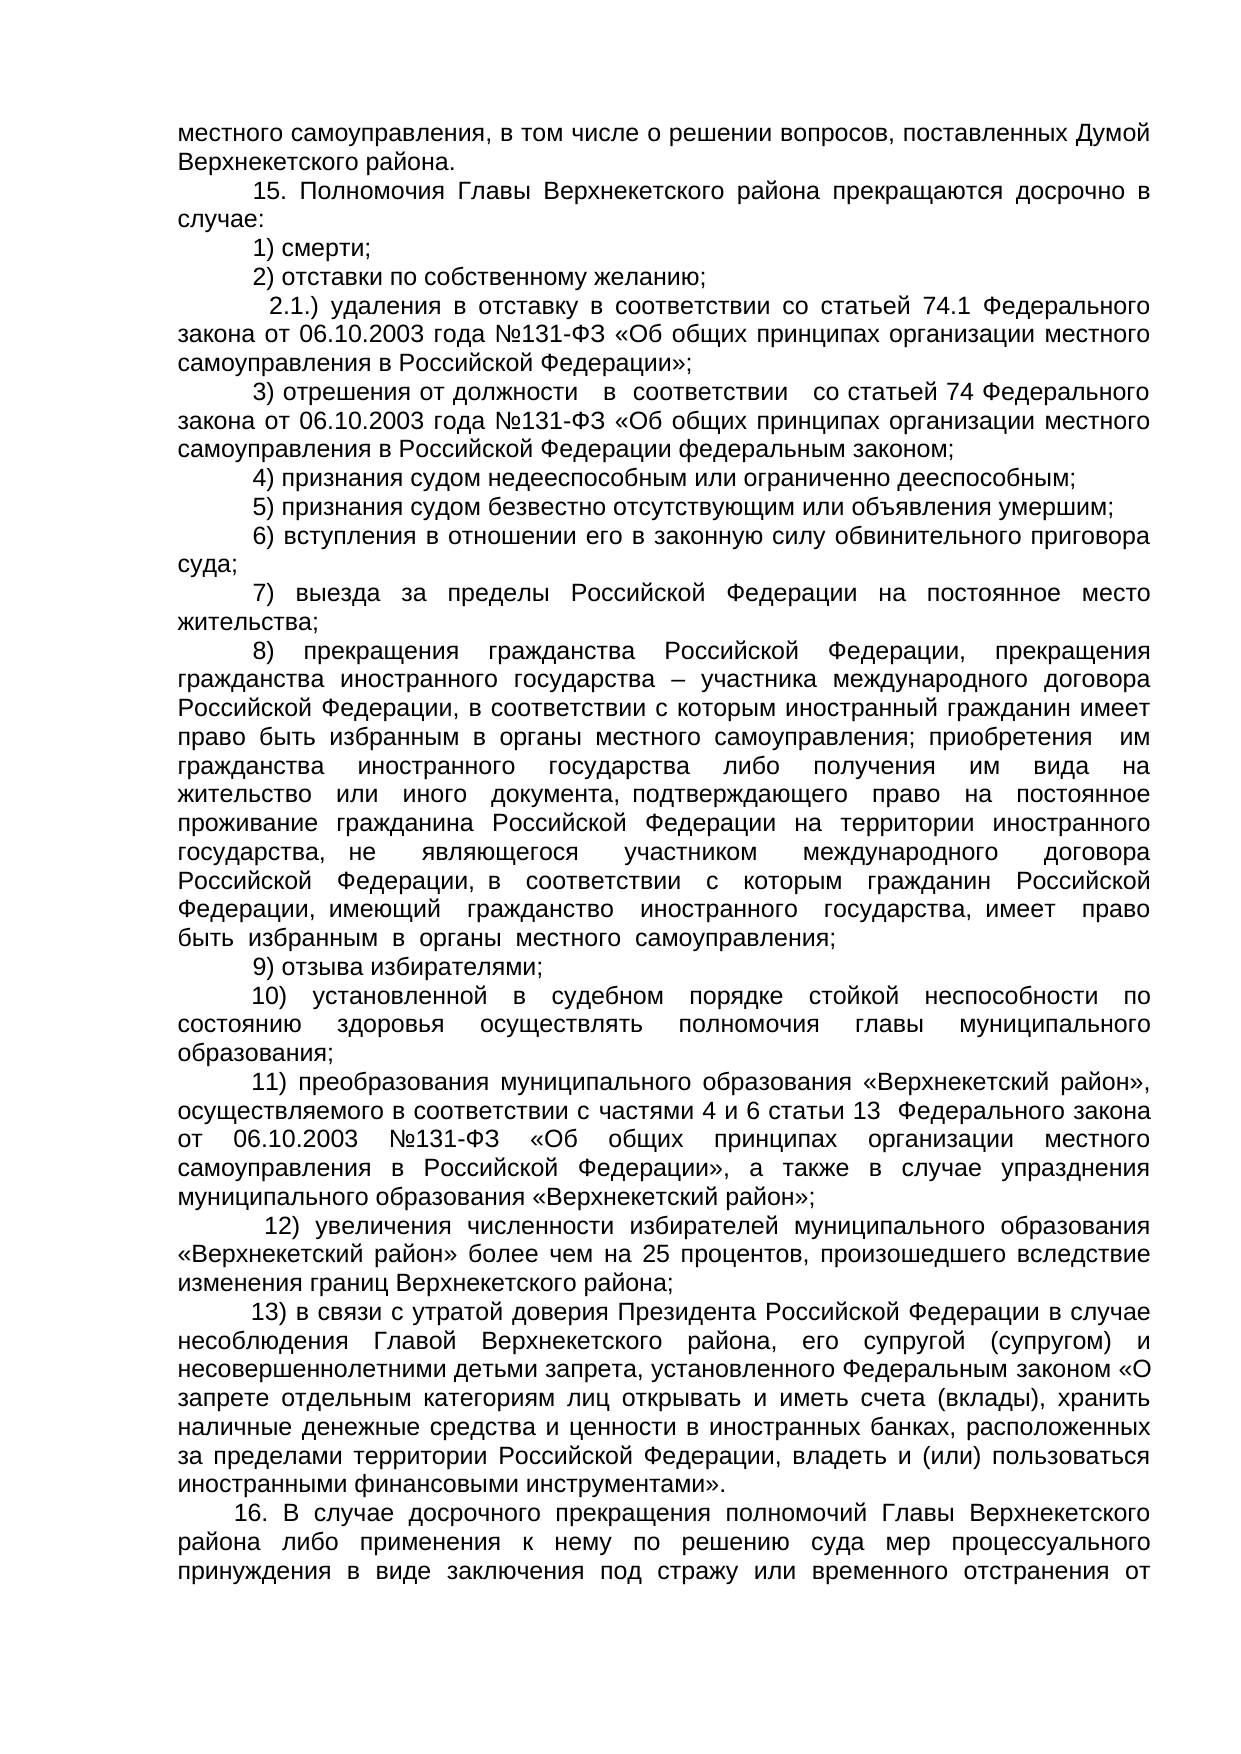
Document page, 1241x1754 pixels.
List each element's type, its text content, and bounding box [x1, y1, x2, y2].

text 9) отзыва избирателями; [177, 952, 1152, 981]
text 2) отставки по собственному желанию; [177, 262, 1152, 291]
text 3) отрешения от должности в соответствии со статьей 74 Федерального закона от 06.10.2003 года №131-ФЗ «Об общих принципах организации местного самоуправления в Российской Федерации федеральным законом; [177, 377, 1152, 463]
text 15. Полномочия Главы Верхнекетского района прекращаются досрочно в случае: [177, 176, 1152, 233]
text 2.1.) удаления в отставку в соответствии со статьей 74.1 Федерального закона от 06.10.2003 года №131-ФЗ «Об общих принципах организации местного самоуправления в Российской Федерации»; [177, 291, 1152, 377]
text 5) признания судом безвестно отсутствующим или объявления умершим; [177, 492, 1152, 521]
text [177, 1498, 1152, 1584]
text 12) увеличения численности избирателей муниципального образования «Верхнекетский район» более чем на 25 процентов, произошедшего вследствие изменения границ Верхнекетского района; [177, 1211, 1152, 1297]
text 1) смерти; [177, 233, 1152, 262]
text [177, 118, 1152, 176]
text 10) установленной в судебном порядке стойкой неспособности по состоянию здоровья осуществлять полномочия главы муниципального образования; [177, 981, 1152, 1067]
text 13) в связи с утратой доверия Президента Российской Федерации в случае несоблюдения Главой Верхнекетского района, его супругой (супругом) и несовершеннолетними детьми запрета, установленного Федеральным законом «О запрете отдельным категориям лиц открывать и иметь счета (вклады), хранить наличные денежные средства и ценности в иностранных банках, расположенных за пределами территории Российской Федерации, владеть и (или) пользоваться иностранными финансовыми инструментами». [177, 1297, 1152, 1498]
text 7) выезда за пределы Российской Федерации на постоянное место жительства; [177, 578, 1152, 636]
text 6) вступления в отношении его в законную силу обвинительного приговора суда; [177, 521, 1152, 578]
text 11) преобразования муниципального образования «Верхнекетский район», осуществляемого в соответствии с частями 4 и 6 статьи 13 Федерального закона от 06.10.2003 №131-ФЗ «Об общих принципах организации местного самоуправления в Российской Федерации», а также в случае упразднения муниципального образования «Верхнекетский район»; [177, 1067, 1152, 1211]
text 4) признания судом недееспособным или ограниченно дееспособным; [177, 463, 1152, 492]
text 8) прекращения гражданства Российской Федерации, прекращения гражданства иностранного государства – участника международного договора Российской Федерации, в соответствии с которым иностранный гражданин имеет право быть избранным в органы местного самоуправления; приобретения им гражданства иностранного государства либо получения им вида на жительство или иного документа, подтверждающего право на постоянное проживание гражданина Российской Федерации на территории иностранного государства, не являющегося участником международного договора Российской Федерации, в соответствии с которым гражданин Российской Федерации, имеющий гражданство иностранного государства, имеет право быть избранным в органы местного самоуправления; [177, 636, 1152, 952]
